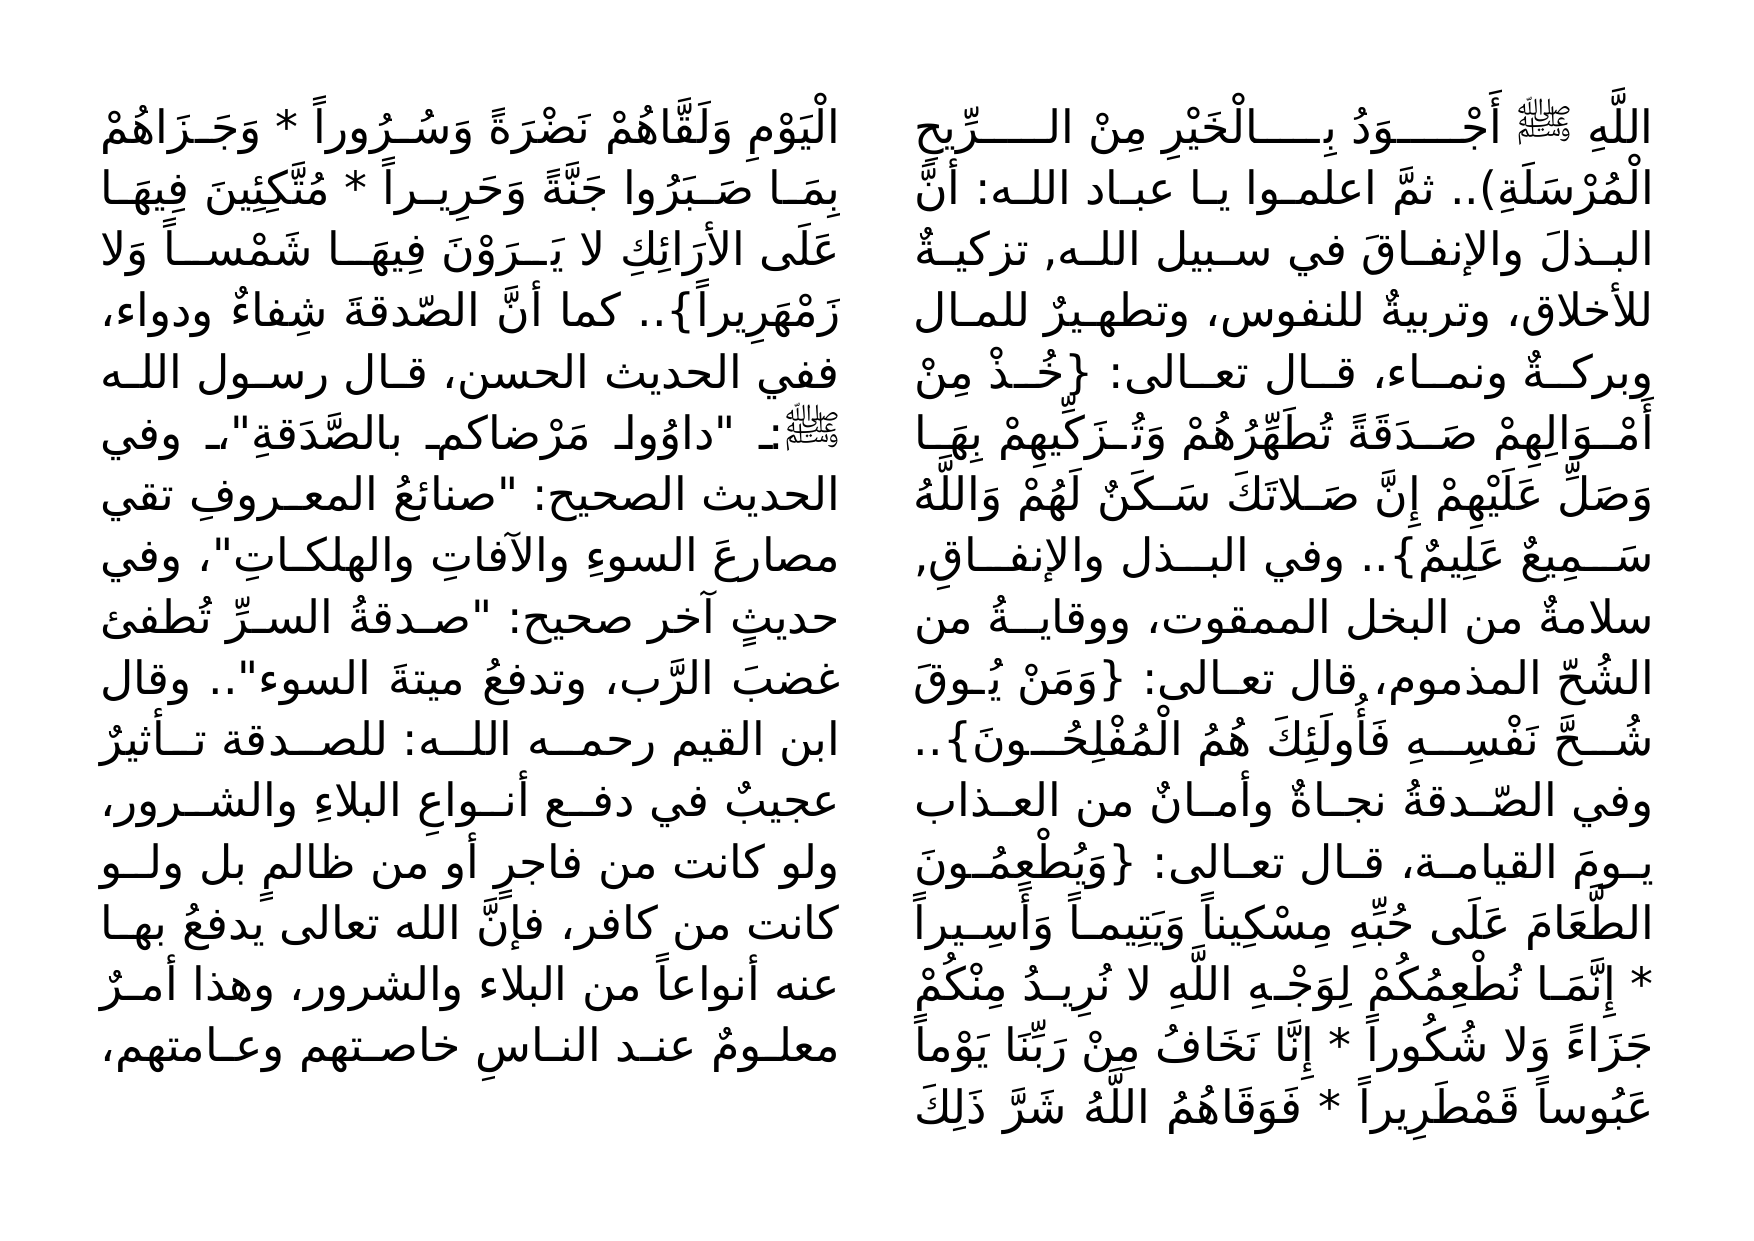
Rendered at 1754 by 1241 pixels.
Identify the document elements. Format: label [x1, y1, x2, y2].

text [914, 100, 1653, 1134]
text [100, 100, 840, 1072]
